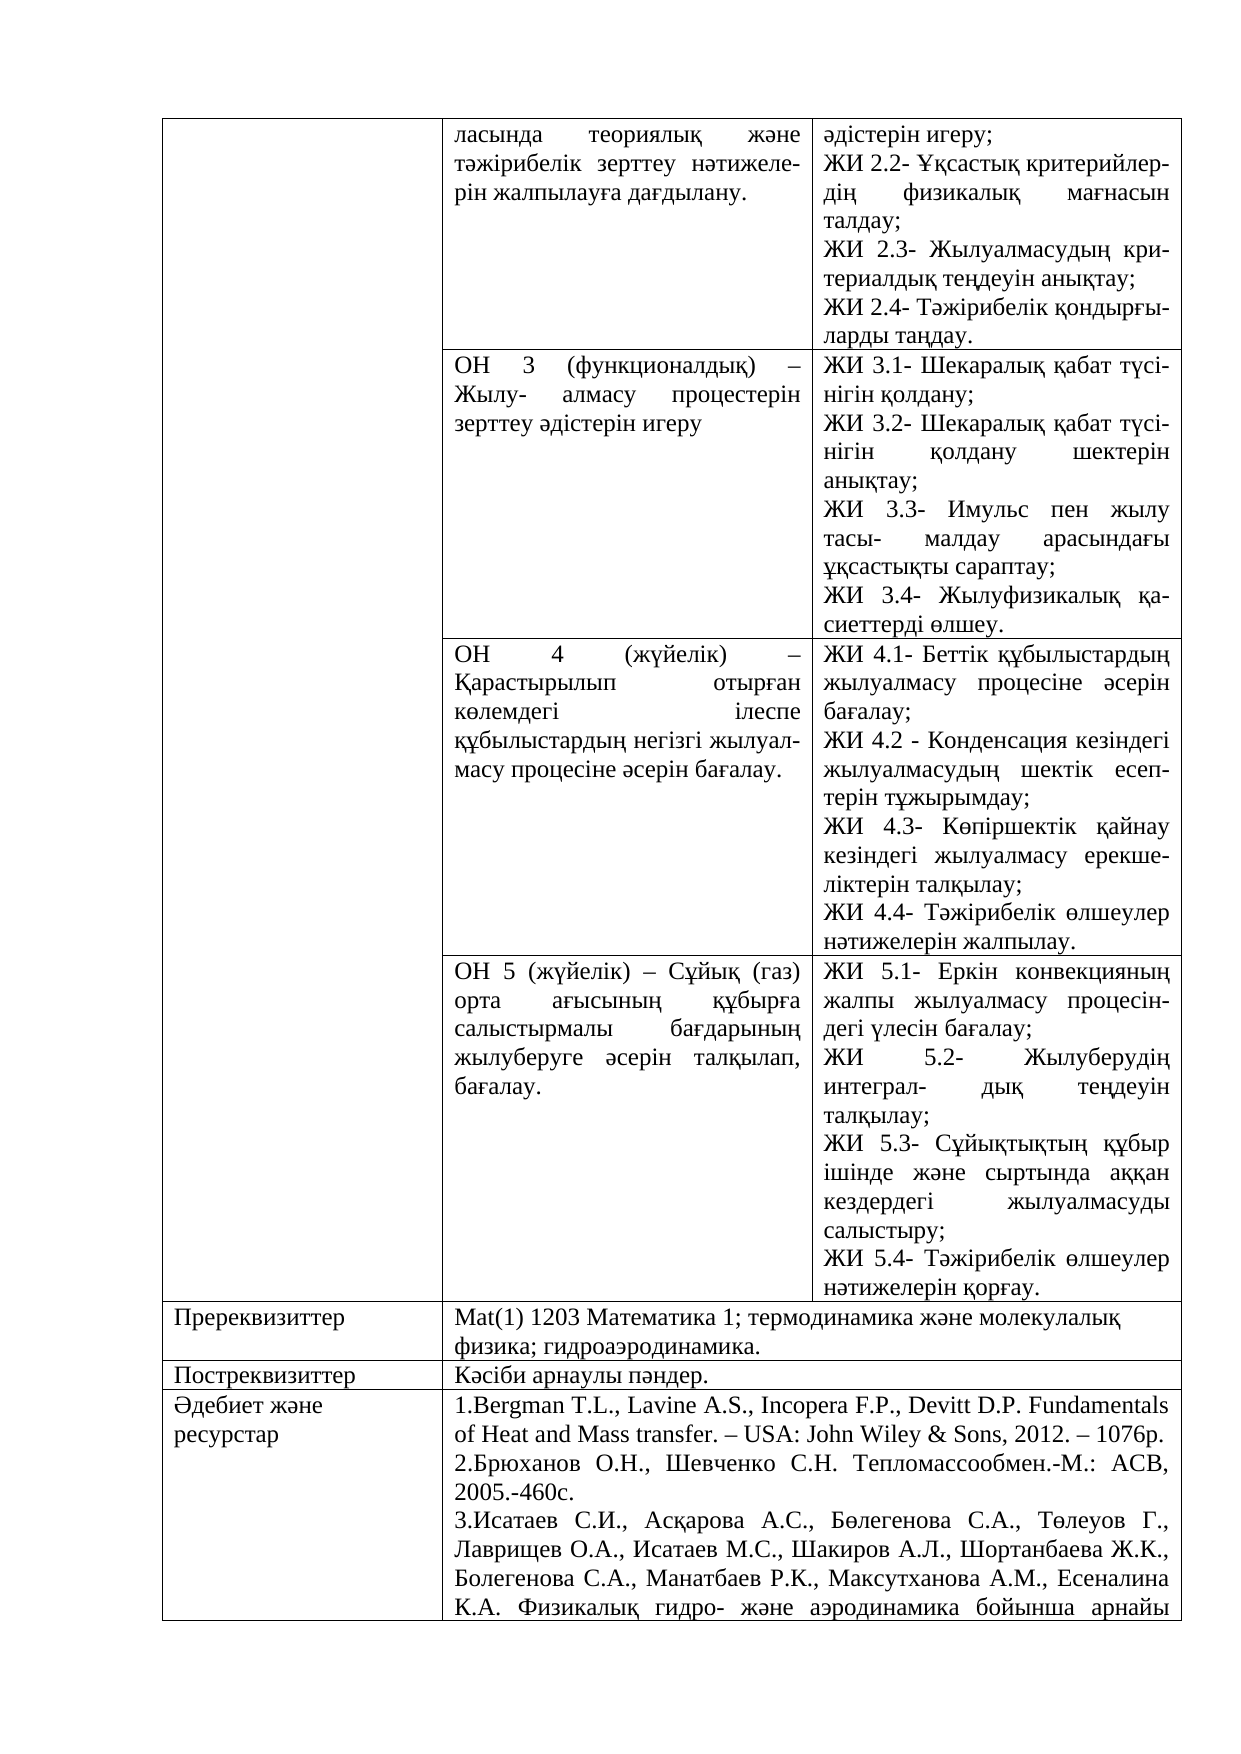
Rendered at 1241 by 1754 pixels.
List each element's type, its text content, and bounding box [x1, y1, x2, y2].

table_cell Пререквизиттер [163, 1302, 442, 1359]
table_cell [443, 119, 812, 349]
table_cell Mat(1) 1203 Математика 1; термодинамика және молекулалық физика; гидроаэродинамика. [443, 1302, 1181, 1359]
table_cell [813, 119, 1181, 349]
table_cell ЖИ 4.1- Беттік құбылыстардың жылуалмасу процесіне әсерін бағалау; ЖИ 4.2 - Конденсация кезіндегі жылуалмасудың шектік есеп-терін тұжырымдау; ЖИ 4.3- Көпіршектік қайнау кезіндегі жылуалмасу ерекше-ліктерін талқылау; ЖИ 4.4- Тәжірибелік өлшеулер нәтижелерін жалпылау. [813, 639, 1181, 955]
table_cell Кәсіби арнаулы пәндер. [443, 1361, 1181, 1389]
table_cell ЖИ 3.1- Шекаралық қабат түсі- нігін қолдану; ЖИ 3.2- Шекаралық қабат түсі- нігін қолдану шектерін анықтау; ЖИ 3.3- Имульс пен жылу тасы- малдау арасындағы ұқсастықты сараптау; ЖИ 3.4- Жылуфизикалық қа- сиеттерді өлшеу. [813, 350, 1181, 638]
table_cell Постреквизиттер [163, 1361, 442, 1389]
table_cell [163, 1390, 442, 1620]
table_cell ОН 4 (жүйелік) – Қарастырылып отырған көлемдегі ілеспе құбылыстардың негізгі жылуал- масу процесіне әсерін бағалау. [443, 639, 812, 955]
table_cell ОН 5 (жүйелік) – Сұйық (газ) орта ағысының құбырға салыстырмалы бағдарының жылуберуге әсерін талқылап, бағалау. [443, 956, 812, 1301]
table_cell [443, 1390, 1181, 1620]
table_cell ОН 3 (функционалдық) – Жылу- алмасу процестерін зерттеу әдістерін игеру [443, 350, 812, 638]
table_cell ЖИ 5.1- Еркін конвекцияның жалпы жылуалмасу процесін-дегі үлесін бағалау; ЖИ 5.2- Жылуберудің интеграл- дық теңдеуін талқылау; ЖИ 5.3- Сұйықтықтың құбыр ішінде және сыртында аққан кездердегі жылуалмасуды салыстыру; ЖИ 5.4- Тәжірибелік өлшеулер нәтижелерін қорғау. [813, 956, 1181, 1301]
